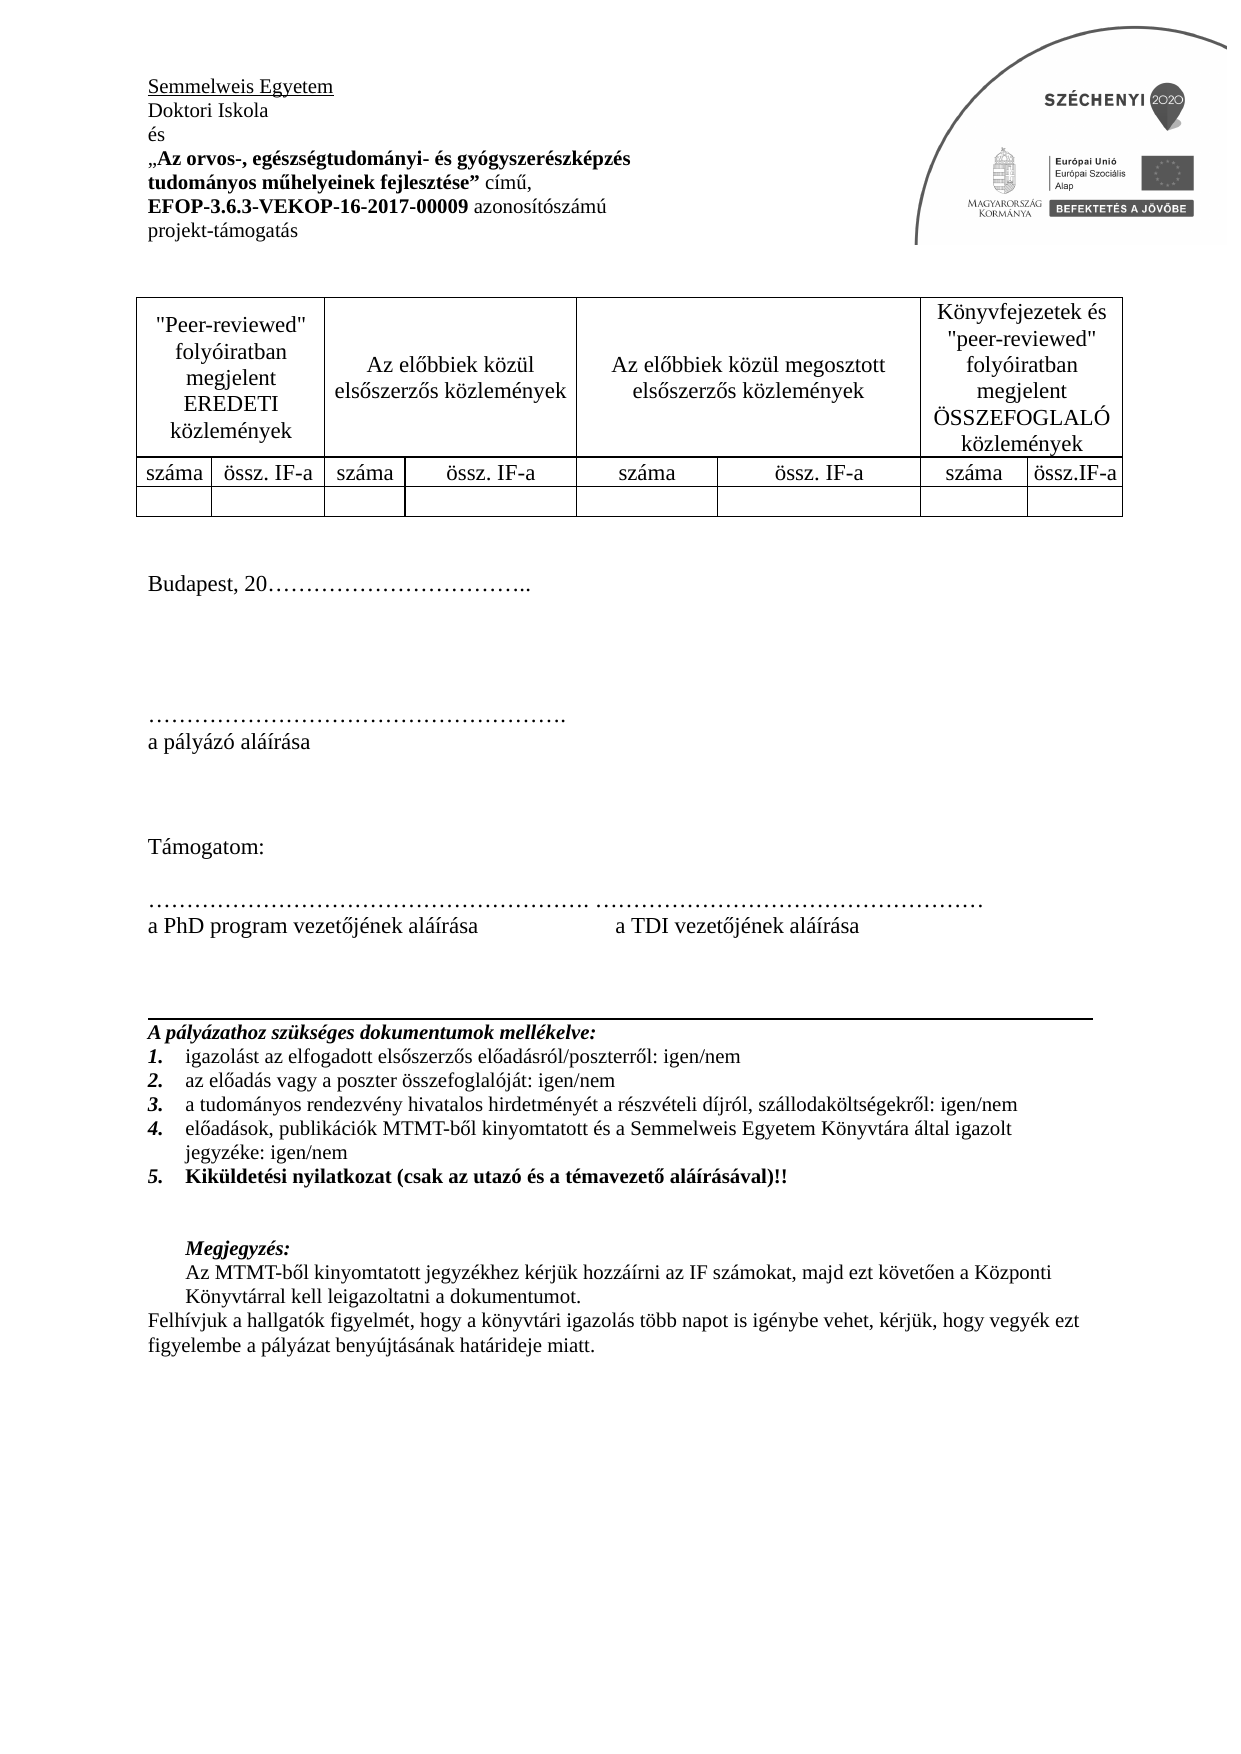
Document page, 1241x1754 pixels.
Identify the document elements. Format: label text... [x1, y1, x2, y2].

table_header Az előbbiek közül elsőszerzős közlemények [325, 298, 576, 456]
text Felhívjuk a hallgatók figyelmét, hogy a könyvtári igazolás több napot is igénybe vehet, kérjük, hogy vegyék ezt figyelembe a pályázat benyújtásának határideje miatt. [148, 1308, 1093, 1357]
text ………………………………………………. [148, 702, 1093, 728]
table_cell száma [921, 458, 1027, 486]
text Az MTMT-ből kinyomtatott jegyzékhez kérjük hozzáírni az IF számokat, majd ezt követően a Központi Könyvtárral kell leigazoltatni a dokumentumot. [185, 1260, 1093, 1308]
table_cell össz. IF-a [406, 458, 576, 486]
text …………………………………………………. …………………………………………… [148, 886, 1093, 912]
table_cell száma [137, 458, 211, 486]
table_header "Peer-reviewed" folyóiratban megjelent EREDETI közlemények [137, 298, 324, 456]
list Kiküldetési nyilatkozat (csak az utazó és a témavezető aláírásával)!! [148, 1164, 1093, 1188]
list az előadás vagy a poszter összefoglalóját: igen/nem [148, 1068, 1093, 1092]
list igazolást az elfogadott elsőszerzős előadásról/poszterről: igen/nem [148, 1044, 1093, 1068]
text Megjegyzés: [185, 1236, 1093, 1260]
table_cell össz. IF-a [212, 458, 324, 486]
text Támogatom: [148, 833, 1093, 860]
table_cell [212, 487, 324, 516]
text Budapest, 20…………………………….. [148, 570, 1093, 596]
list a tudományos rendezvény hivatalos hirdetményét a részvételi díjról, szállodaköltségekről: igen/nem [148, 1092, 1093, 1116]
table_cell [406, 487, 576, 516]
table_cell [577, 487, 717, 516]
table_cell száma [325, 458, 404, 486]
table_cell [325, 487, 404, 516]
table_header Könyvfejezetek és "peer-reviewed" folyóiratban megjelent ÖSSZEFOGLALÓ közlemények [921, 298, 1122, 456]
text A pályázathoz szükséges dokumentumok mellékelve: [148, 1020, 1093, 1044]
table_cell [137, 487, 211, 516]
table_cell össz. IF-a [718, 458, 920, 486]
table_cell össz.IF-a [1028, 458, 1122, 486]
table_cell [921, 487, 1027, 516]
table_cell száma [577, 458, 717, 486]
table_cell [1028, 487, 1122, 516]
list előadások, publikációk MTMT-ből kinyomtatott és a Semmelweis Egyetem Könyvtára által igazolt jegyzéke: igen/nem [148, 1116, 1093, 1164]
text a PhD program vezetőjének aláírása a TDI vezetőjének aláírása [148, 912, 1093, 939]
picture [885, 8, 1227, 245]
table_header Az előbbiek közül megosztott elsőszerzős közlemények [577, 298, 920, 456]
text a pályázó aláírása [148, 728, 1093, 754]
table_cell [718, 487, 920, 516]
